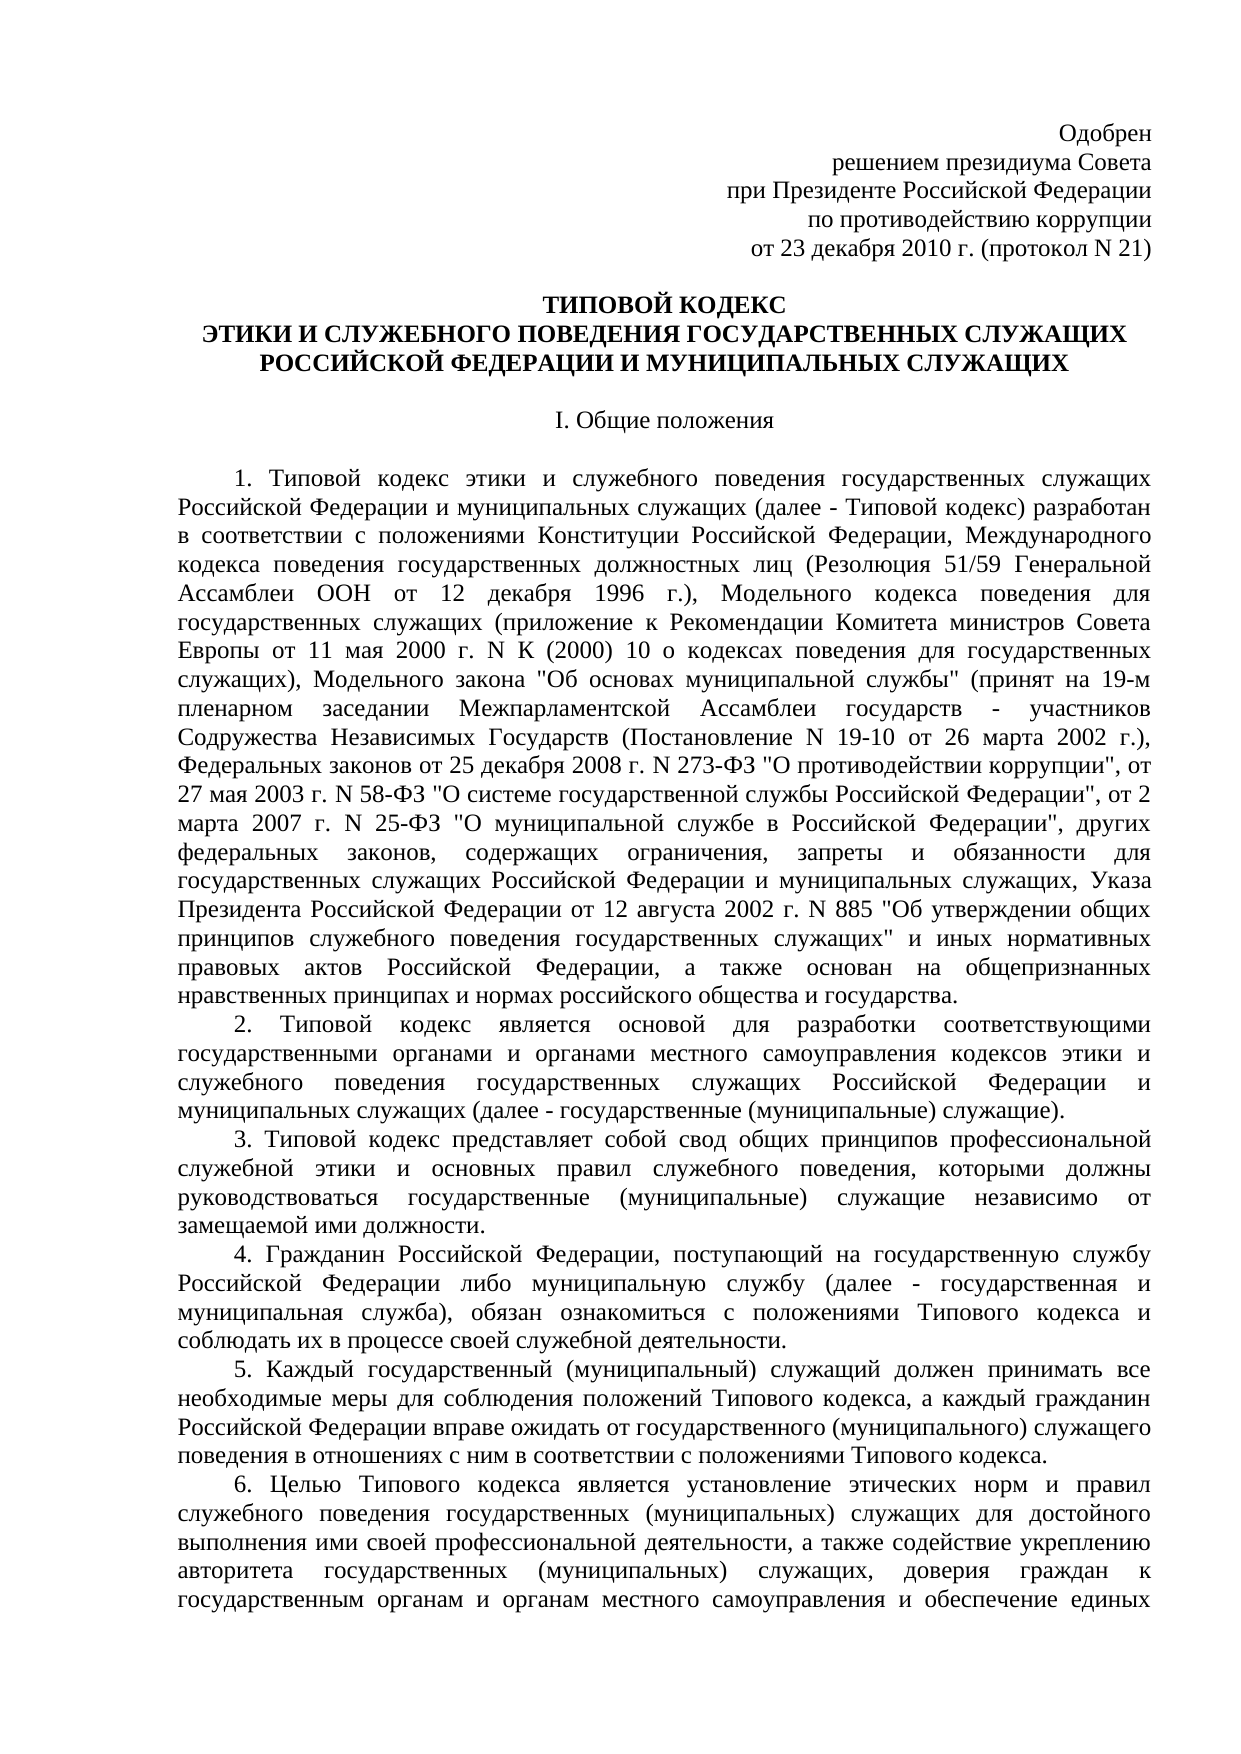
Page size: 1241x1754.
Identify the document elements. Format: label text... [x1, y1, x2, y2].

text 4. Гражданин Российской Федерации, поступающий на государственную службу Российской Федерации либо муниципальную службу (далее - государственная и муниципальная служба), обязан ознакомиться с положениями Типового кодекса и соблюдать их в процессе своей служебной деятельности. [177, 1239, 1152, 1354]
text 3. Типовой кодекс представляет собой свод общих принципов профессиональной служебной этики и основных правил служебного поведения, которыми должны руководствоваться государственные (муниципальные) служащие независимо от замещаемой ими должности. [177, 1124, 1152, 1239]
title ЭТИКИ И СЛУЖЕБНОГО ПОВЕДЕНИЯ ГОСУДАРСТВЕННЫХ СЛУЖАЩИХ [177, 319, 1152, 348]
text по противодействию коррупции [177, 204, 1152, 233]
title ТИПОВОЙ КОДЕКС [177, 291, 1152, 319]
text Одобрен [177, 118, 1152, 147]
text при Президенте Российской Федерации [177, 176, 1152, 204]
text решением президиума Совета [177, 147, 1152, 176]
text I. Общие положения [177, 406, 1152, 434]
text от 23 декабря 2010 г. (протокол N 21) [177, 233, 1152, 262]
text 5. Каждый государственный (муниципальный) служащий должен принимать все необходимые меры для соблюдения положений Типового кодекса, а каждый гражданин Российской Федерации вправе ожидать от государственного (муниципального) служащего поведения в отношениях с ним в соответствии с положениями Типового кодекса. [177, 1354, 1152, 1469]
title РОССИЙСКОЙ ФЕДЕРАЦИИ И МУНИЦИПАЛЬНЫХ СЛУЖАЩИХ [177, 348, 1152, 377]
text 2. Типовой кодекс является основой для разработки соответствующими государственными органами и органами местного самоуправления кодексов этики и служебного поведения государственных служащих Российской Федерации и муниципальных служащих (далее - государственные (муниципальные) служащие). [177, 1009, 1152, 1124]
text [177, 1469, 1152, 1613]
text 1. Типовой кодекс этики и служебного поведения государственных служащих Российской Федерации и муниципальных служащих (далее - Типовой кодекс) разработан в соответствии с положениями Конституции Российской Федерации, Международного кодекса поведения государственных должностных лиц (Резолюция 51/59 Генеральной Ассамблеи ООН от 12 декабря 1996 г.), Модельного кодекса поведения для государственных служащих (приложение к Рекомендации Комитета министров Совета Европы от 11 мая 2000 г. N К (2000) 10 о кодексах поведения для государственных служащих), Модельного закона "Об основах муниципальной службы" (принят на 19-м пленарном заседании Межпарламентской Ассамблеи государств - участников Содружества Независимых Государств (Постановление N 19-10 от 26 марта 2002 г.), Федеральных законов от 25 декабря 2008 г. N 273-ФЗ "О противодействии коррупции", от 27 мая 2003 г. N 58-ФЗ "О системе государственной службы Российской Федерации", от 2 марта 2007 г. N 25-ФЗ "О муниципальной службе в Российской Федерации", других федеральных законов, содержащих ограничения, запреты и обязанности для государственных служащих Российской Федерации и муниципальных служащих, Указа Президента Российской Федерации от 12 августа 2002 г. N 885 "Об утверждении общих принципов служебного поведения государственных служащих" и иных нормативных правовых актов Российской Федерации, а также основан на общепризнанных нравственных принципах и нормах российского общества и государства. [177, 463, 1152, 1009]
